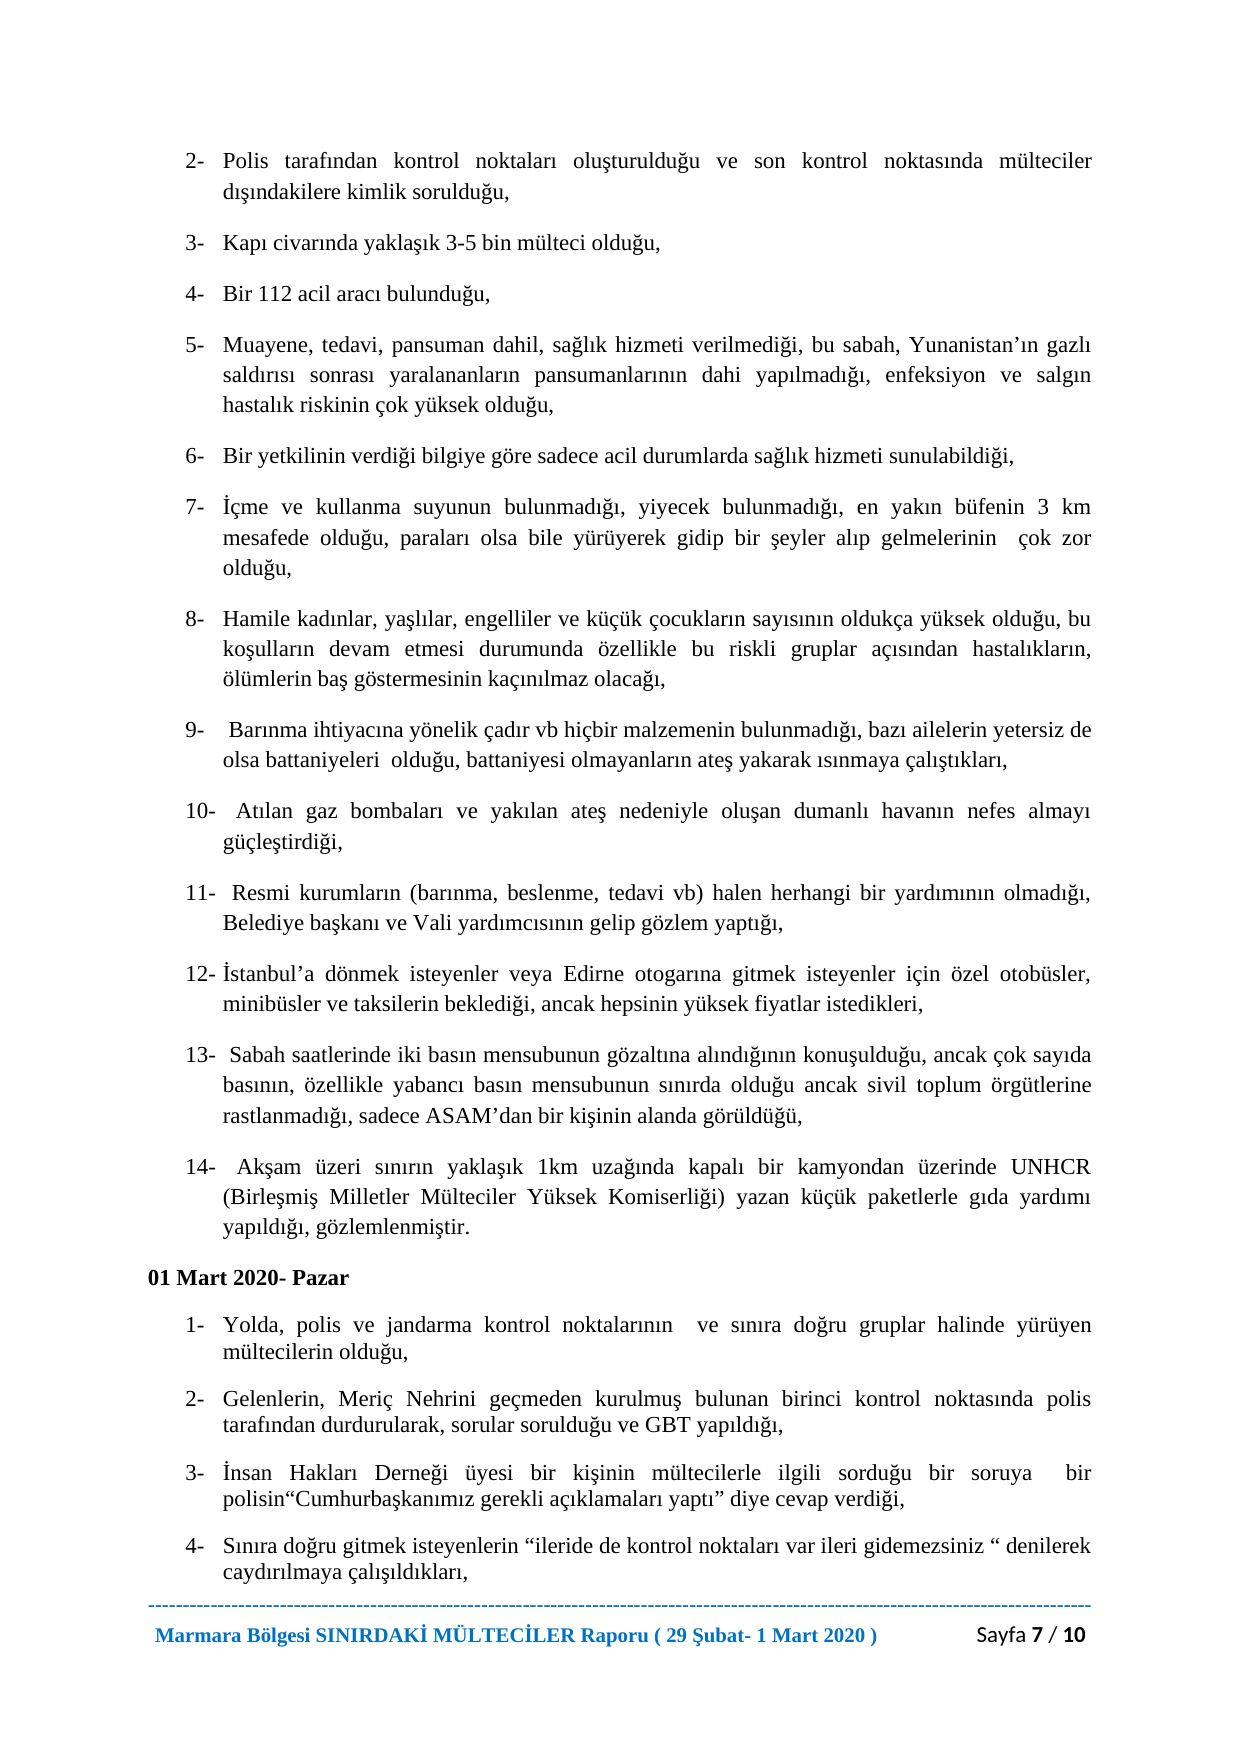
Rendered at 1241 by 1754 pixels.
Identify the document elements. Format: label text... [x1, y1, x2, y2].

list Atılan gaz bombaları ve yakılan ateş nedeniyle oluşan dumanlı havanın nefes almayı güçleştirdiği, [185, 798, 1093, 854]
list Gelenlerin, Meriç Nehrini geçmeden kurulmuş bulunan birinci kontrol noktasında polis tarafından durdurularak, sorular sorulduğu ve GBT yapıldığı, [185, 1385, 1093, 1438]
list Yolda, polis ve jandarma kontrol noktalarının ve sınıra doğru gruplar halinde yürüyen mültecilerin olduğu, [185, 1311, 1093, 1364]
list İstanbul’a dönmek isteyenler veya Edirne otogarına gitmek isteyenler için özel otobüsler, minibüsler ve taksilerin beklediği, ancak hepsinin yüksek fiyatlar istedikleri, [185, 960, 1093, 1017]
list Polis tarafından kontrol noktaları oluşturulduğu ve son kontrol noktasında mülteciler dışındakilere kimlik sorulduğu, [185, 148, 1093, 204]
list Bir 112 acil aracı bulunduğu, [185, 280, 1093, 306]
list İçme ve kullanma suyunun bulunmadığı, yiyecek bulunmadığı, en yakın büfenin 3 km mesafede olduğu, paraları olsa bile yürüyerek gidip bir şeyler alıp gelmelerinin çok zor olduğu, [185, 493, 1093, 580]
list Resmi kurumların (barınma, beslenme, tedavi vb) halen herhangi bir yardımının olmadığı, Belediye başkanı ve Vali yardımcısının gelip gözlem yaptığı, [185, 879, 1093, 935]
list Sabah saatlerinde iki basın mensubunun gözaltına alındığının konuşulduğu, ancak çok sayıda basının, özellikle yabancı basın mensubunun sınırda olduğu ancak sivil toplum örgütlerine rastlanmadığı, sadece ASAM’dan bir kişinin alanda görüldüğü, [185, 1041, 1093, 1128]
list İnsan Hakları Derneği üyesi bir kişinin mültecilerle ilgili sorduğu bir soruya bir polisin“Cumhurbaşkanımız gerekli açıklamaları yaptı” diye cevap verdiği, [185, 1458, 1093, 1511]
list Hamile kadınlar, yaşlılar, engelliler ve küçük çocukların sayısının oldukça yüksek olduğu, bu koşulların devam etmesi durumunda özellikle bu riskli gruplar açısından hastalıkların, ölümlerin baş göstermesinin kaçınılmaz olacağı, [185, 605, 1093, 692]
text 01 Mart 2020- Pazar [148, 1264, 1093, 1291]
list Akşam üzeri sınırın yaklaşık 1km uzağında kapalı bir kamyondan üzerinde UNHCR (Birleşmiş Milletler Mülteciler Yüksek Komiserliği) yazan küçük paketlerle gıda yardımı yapıldığı, gözlemlenmiştir. [185, 1153, 1093, 1239]
list Kapı civarında yaklaşık 3-5 bin mülteci olduğu, [185, 229, 1093, 255]
list Muayene, tedavi, pansuman dahil, sağlık hizmeti verilmediği, bu sabah, Yunanistan’ın gazlı saldırısı sonrası yaralananların pansumanlarının dahi yapılmadığı, enfeksiyon ve salgın hastalık riskinin çok yüksek olduğu, [185, 331, 1093, 418]
list Sınıra doğru gitmek isteyenlerin “ileride de kontrol noktaları var ileri gidemezsiniz “ denilerek caydırılmaya çalışıldıkları, [185, 1532, 1093, 1585]
list Barınma ihtiyacına yönelik çadır vb hiçbir malzemenin bulunmadığı, bazı ailelerin yetersiz de olsa battaniyeleri olduğu, battaniyesi olmayanların ateş yakarak ısınmaya çalıştıkları, [185, 716, 1093, 773]
list Bir yetkilinin verdiği bilgiye göre sadece acil durumlarda sağlık hizmeti sunulabildiği, [185, 442, 1093, 469]
